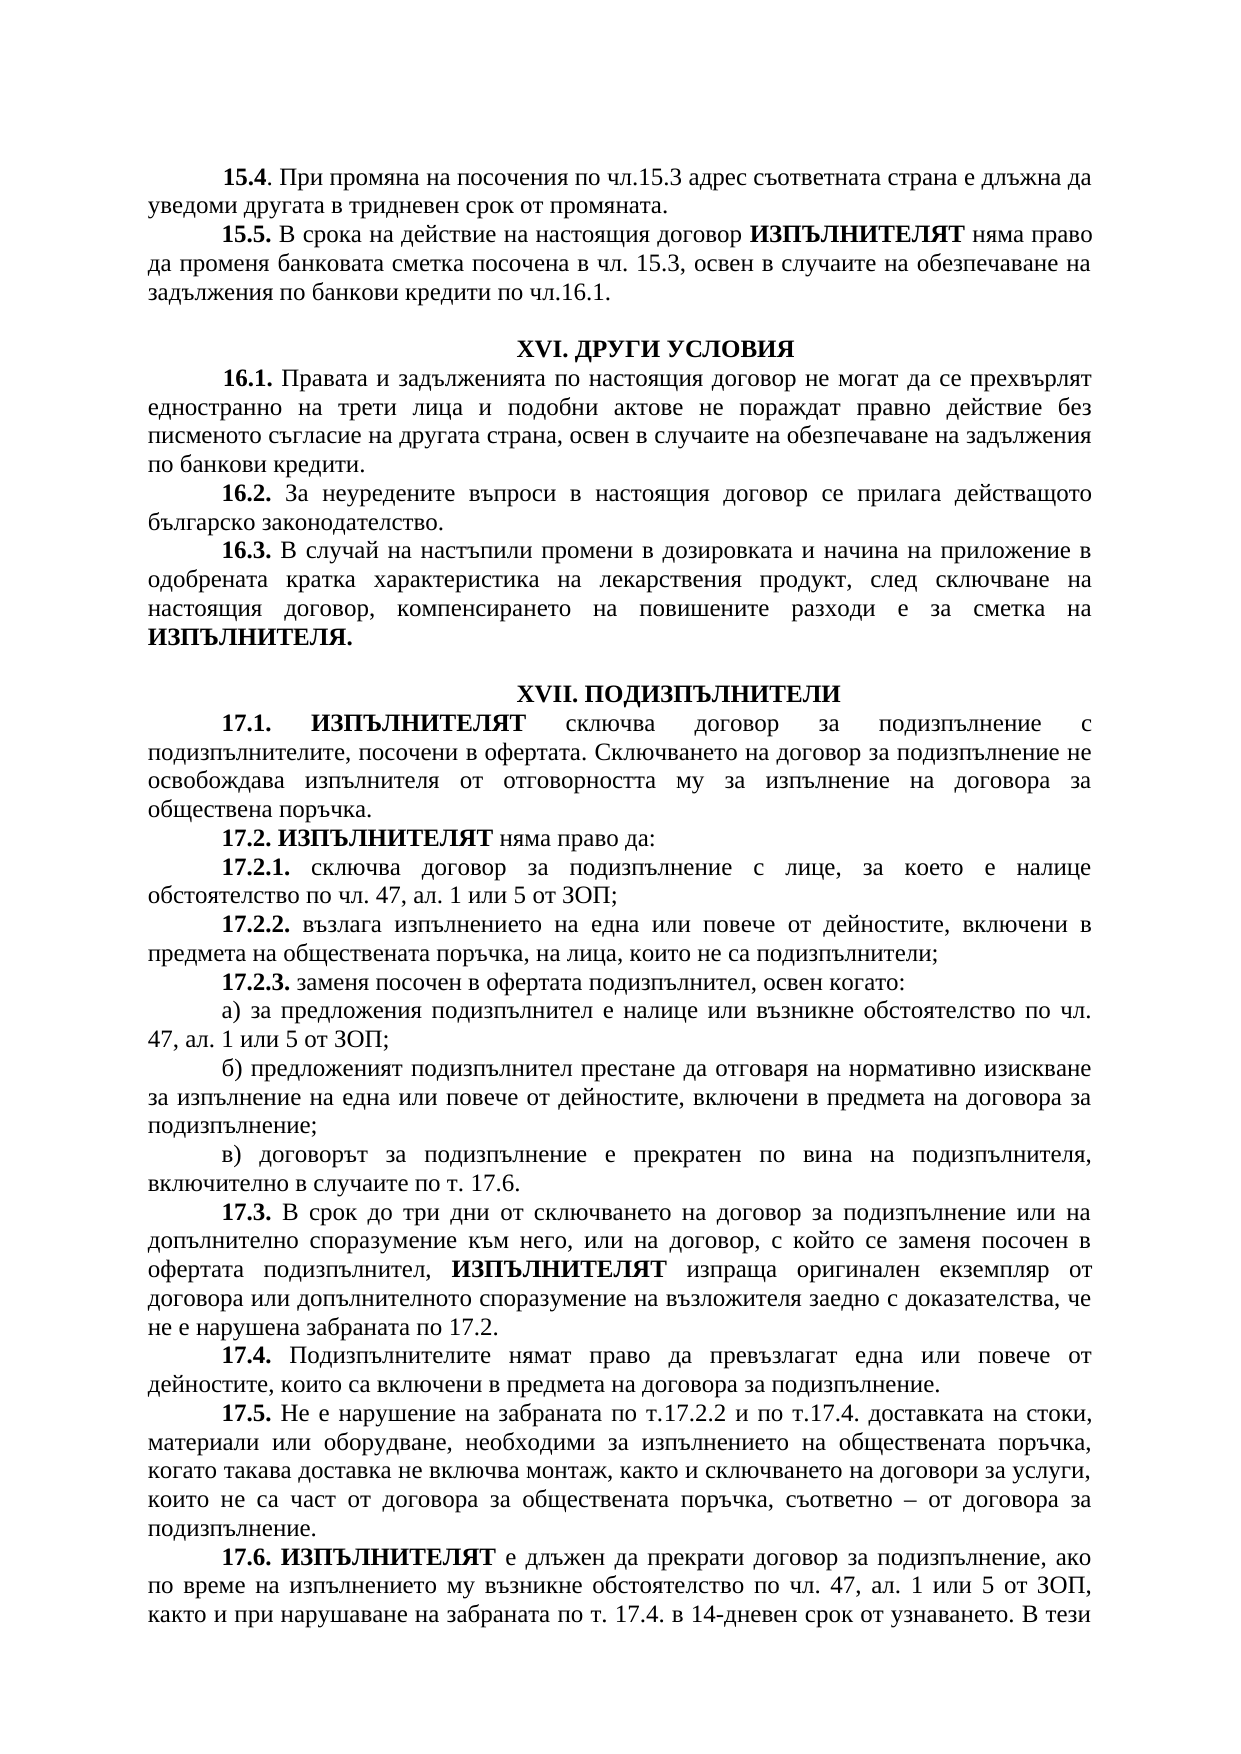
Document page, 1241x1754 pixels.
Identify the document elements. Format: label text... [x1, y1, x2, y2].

text 17.2.2. възлага изпълнението на една или повече от дейностите, включени в предмета на обществената поръчка, на лица, които не са подизпълнители; [148, 909, 1093, 967]
text 17.5. Не е нарушение на забраната по т.17.2.2 и по т.17.4. доставката на стоки, материали или оборудване, необходими за изпълнението на обществената поръчка, когато такава доставка не включва монтаж, както и сключването на договори за услуги, които не са част от договора за обществената поръчка, съответно – от договора за подизпълнение. [148, 1398, 1093, 1542]
text 17.2. ИЗПЪЛНИТЕЛЯТ няма право да: [148, 823, 1093, 852]
text 17.2.3. заменя посочен в офертата подизпълнител, освен когато: [148, 967, 1093, 995]
text в) договорът за подизпълнение е прекратен по вина на подизпълнителя, включително в случаите по т. 17.6. [148, 1139, 1093, 1197]
text 15.4. При промяна на посочения по чл.15.3 адрес съответната страна е длъжна да уведоми другата в тридневен срок от промяната. [148, 162, 1093, 219]
text 16.2. За неуредените въпроси в настоящия договор се прилага действащото българско законодателство. [148, 478, 1093, 535]
text 17.4. Подизпълнителите нямат право да превъзлагат една или повече от дейностите, които са включени в предмета на договора за подизпълнение. [148, 1340, 1093, 1398]
text 17.1. ИЗПЪЛНИТЕЛЯТ сключва договор за подизпълнение с подизпълнителите, посочени в офертата. Сключването на договор за подизпълнение не освобождава изпълнителя от отговорността му за изпълнение на договора за обществена поръчка. [148, 708, 1093, 823]
text ХVІІ. ПОДИЗПЪЛНИТЕЛИ [442, 679, 1093, 708]
text 16.1. Правата и задълженията по настоящия договор не могат да се прехвърлят едностранно на трети лица и подобни актове не пораждат правно действие без писменото съгласие на другата страна, освен в случаите на обезпечаване на задължения по банкови кредити. [148, 363, 1093, 478]
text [148, 1542, 1093, 1628]
text 17.2.1. сключва договор за подизпълнение с лице, за което е налице обстоятелство по чл. 47, ал. 1 или 5 от ЗОП; [148, 852, 1093, 909]
text 16.3. В случай на настъпили промени в дозировката и начина на приложение в одобрената кратка характеристика на лекарствения продукт, след сключване на настоящия договор, компенсирането на повишените разходи е за сметка на ИЗПЪЛНИТЕЛЯ. [148, 535, 1093, 650]
text а) за предложения подизпълнител е налице или възникне обстоятелство по чл. 47, ал. 1 или 5 от ЗОП; [148, 995, 1093, 1053]
text 17.3. В срок до три дни от сключването на договор за подизпълнение или на допълнително споразумение към него, или на договор, с който се заменя посочен в офертата подизпълнител, ИЗПЪЛНИТЕЛЯТ изпраща оригинален екземпляр от договора или допълнителното споразумение на възложителя заедно с доказателства, че не е нарушена забраната по 17.2. [148, 1197, 1093, 1340]
text ХVІ. ДРУГИ УСЛОВИЯ [443, 334, 1093, 363]
text 15.5. В срока на действие на настоящия договор ИЗПЪЛНИТЕЛЯТ няма право да променя банковата сметка посочена в чл. 15.3, освен в случаите на обезпечаване на задължения по банкови кредити по чл.16.1. [148, 219, 1093, 305]
text б) предложеният подизпълнител престане да отговаря на нормативно изискване за изпълнение на една или повече от дейностите, включени в предмета на договора за подизпълнение; [148, 1053, 1093, 1139]
